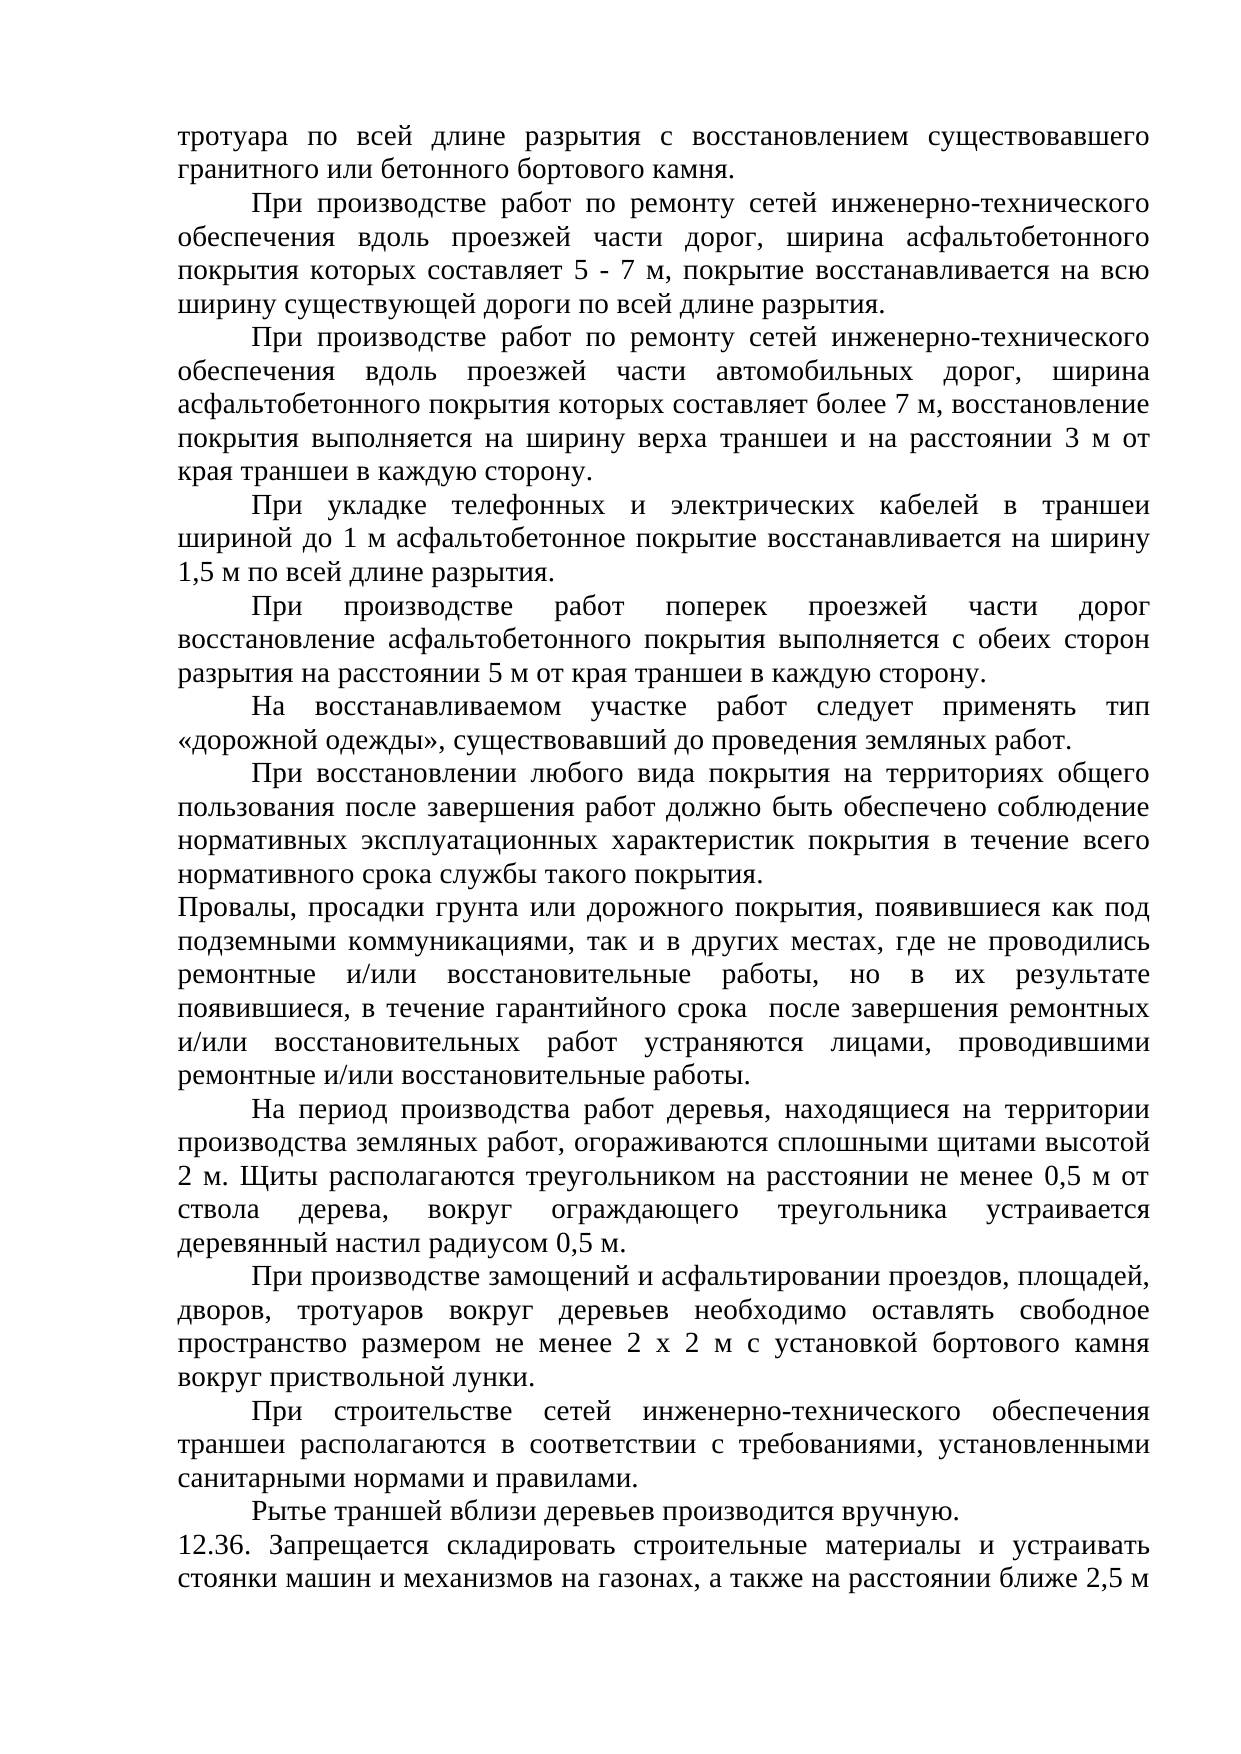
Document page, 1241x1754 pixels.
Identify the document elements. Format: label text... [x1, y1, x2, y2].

text На период производства работ деревья, находящиеся на территории производства земляных работ, огораживаются сплошными щитами высотой 2 м. Щиты располагаются треугольником на расстоянии не менее 0,5 м от ствола дерева, вокруг ограждающего треугольника устраивается деревянный настил радиусом 0,5 м. [177, 1091, 1152, 1258]
text При укладке телефонных и электрических кабелей в траншеи шириной до 1 м асфальтобетонное покрытие восстанавливается на ширину 1,5 м по всей длине разрытия. [177, 487, 1152, 588]
text При строительстве сетей инженерно-технического обеспечения траншеи располагаются в соответствии с требованиями, установленными санитарными нормами и правилами. [177, 1393, 1152, 1493]
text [177, 1527, 1152, 1594]
text Провалы, просадки грунта или дорожного покрытия, появившиеся как под подземными коммуникациями, так и в других местах, где не проводились ремонтные и/или восстановительные работы, но в их результате появившиеся, в течение гарантийного срока после завершения ремонтных и/или восстановительных работ устраняются лицами, проводившими ремонтные и/или восстановительные работы. [177, 889, 1152, 1091]
text При производстве замощений и асфальтировании проездов, площадей, дворов, тротуаров вокруг деревьев необходимо оставлять свободное пространство размером не менее 2 x 2 м с установкой бортового камня вокруг приствольной лунки. [177, 1258, 1152, 1393]
text Рытье траншей вблизи деревьев производится вручную. [177, 1493, 1152, 1527]
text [177, 118, 1152, 185]
text При восстановлении любого вида покрытия на территориях общего пользования после завершения работ должно быть обеспечено соблюдение нормативных эксплуатационных характеристик покрытия в течение всего нормативного срока службы такого покрытия. [177, 755, 1152, 889]
text На восстанавливаемом участке работ следует применять тип «дорожной одежды», существовавший до проведения земляных работ. [177, 688, 1152, 755]
text При производстве работ по ремонту сетей инженерно-технического обеспечения вдоль проезжей части автомобильных дорог, ширина асфальтобетонного покрытия которых составляет более 7 м, восстановление покрытия выполняется на ширину верха траншеи и на расстоянии 3 м от края траншеи в каждую сторону. [177, 319, 1152, 487]
text При производстве работ по ремонту сетей инженерно-технического обеспечения вдоль проезжей части дорог, ширина асфальтобетонного покрытия которых составляет 5 - 7 м, покрытие восстанавливается на всю ширину существующей дороги по всей длине разрытия. [177, 185, 1152, 319]
text При производстве работ поперек проезжей части дорог восстановление асфальтобетонного покрытия выполняется с обеих сторон разрытия на расстоянии 5 м от края траншеи в каждую сторону. [177, 588, 1152, 688]
